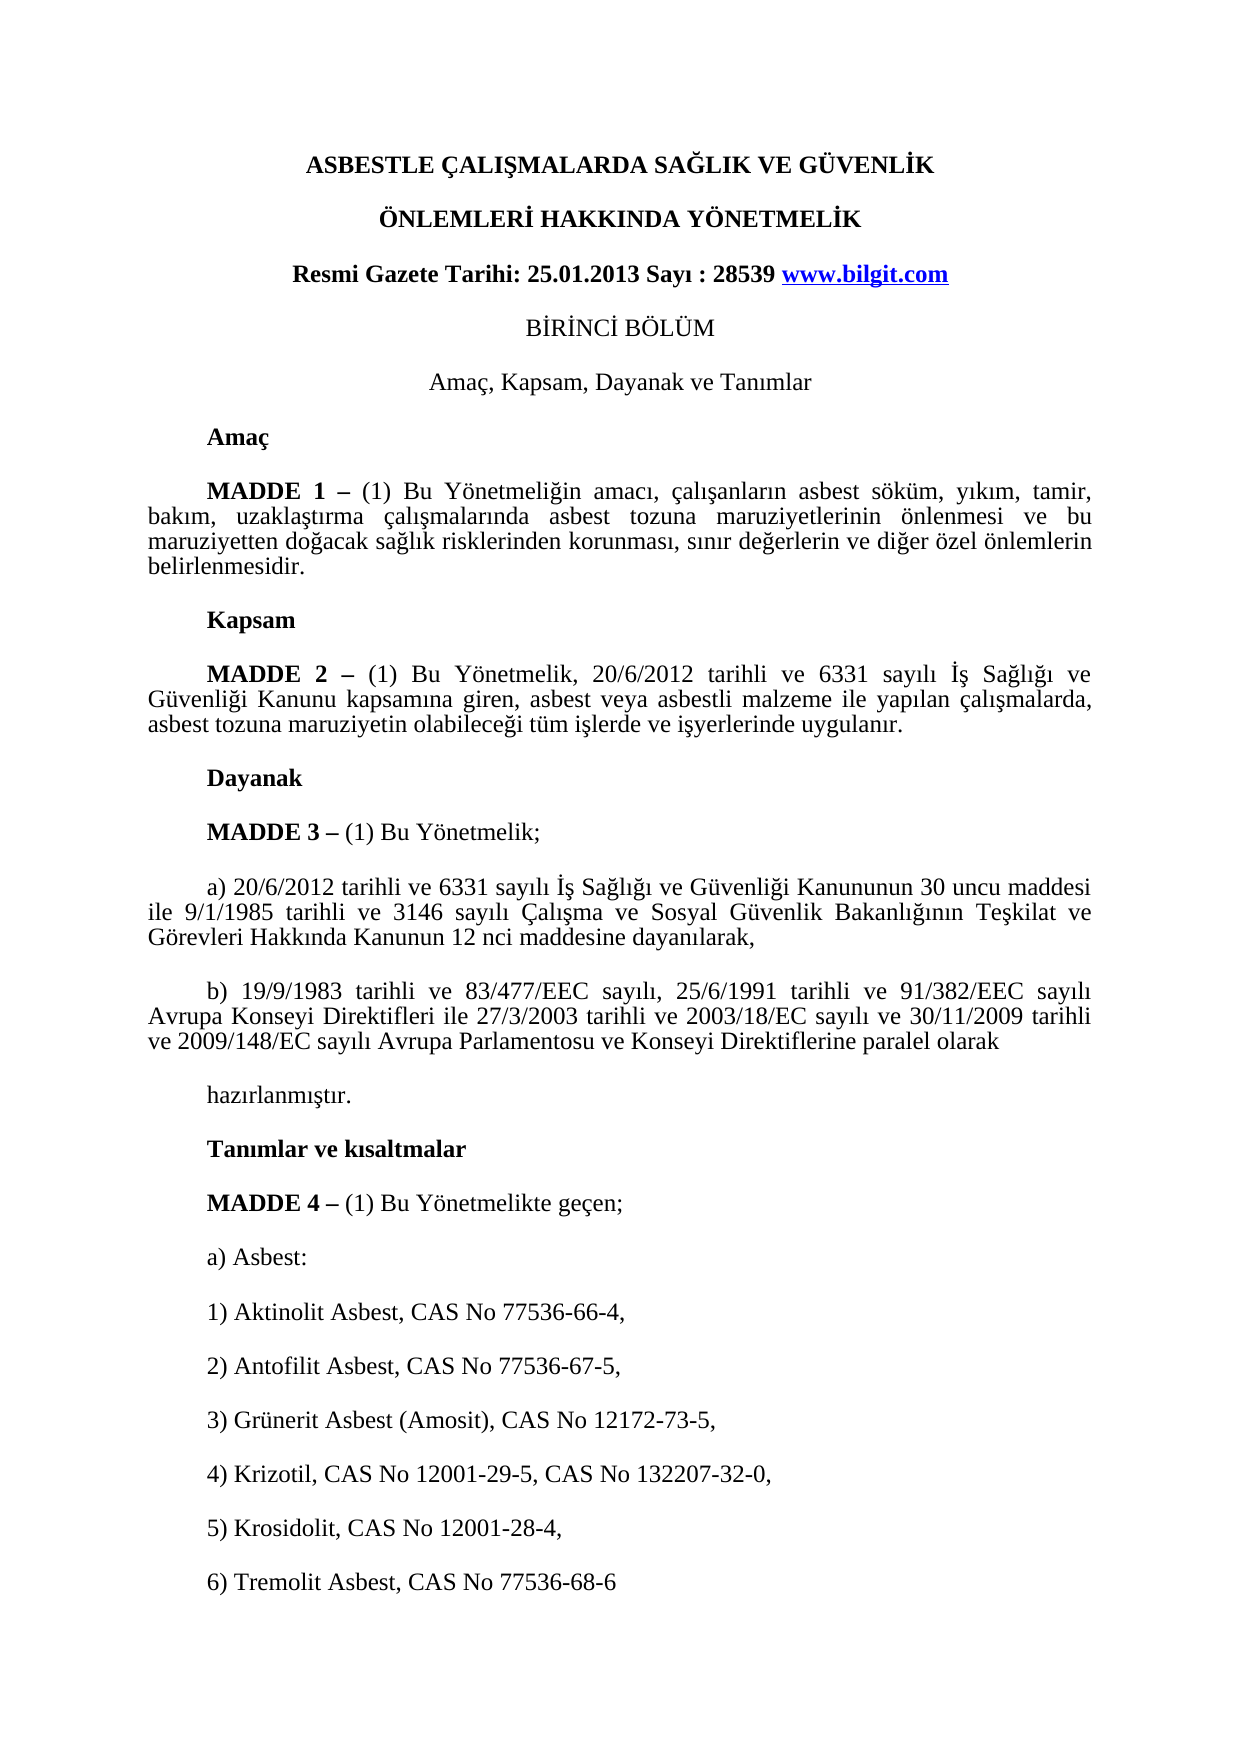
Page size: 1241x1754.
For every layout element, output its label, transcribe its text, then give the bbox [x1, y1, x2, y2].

text BİRİNCİ BÖLÜM [148, 317, 1093, 342]
text 5) Krosidolit, CAS No 12001-28-4, [148, 1517, 1093, 1542]
text Amaç, Kapsam, Dayanak ve Tanımlar [148, 371, 1093, 396]
text a) Asbest: [148, 1246, 1093, 1271]
text MADDE 1 – (1) Bu Yönetmeliğin amacı, çalışanların asbest söküm, yıkım, tamir, bakım, uzaklaştırma çalışmalarında asbest tozuna maruziyetlerinin önlenmesi ve bu maruziyetten doğacak sağlık risklerinden korunması, sınır değerlerin ve diğer özel önlemlerin belirlenmesidir. [148, 479, 1093, 579]
text 4) Krizotil, CAS No 12001-29-5, CAS No 132207-32-0, [148, 1462, 1093, 1487]
text MADDE 2 – (1) Bu Yönetmelik, 20/6/2012 tarihli ve 6331 sayılı İş Sağlığı ve Güvenliği Kanunu kapsamına giren, asbest veya asbestli malzeme ile yapılan çalışmalarda, asbest tozuna maruziyetin olabileceği tüm işlerde ve işyerlerinde uygulanır. [148, 662, 1093, 737]
text ÖNLEMLERİ HAKKINDA YÖNETMELİK [148, 208, 1093, 233]
text ASBESTLE ÇALIŞMALARDA SAĞLIK VE GÜVENLİK [148, 153, 1093, 178]
text 6) Tremolit Asbest, CAS No 77536-68-6 [148, 1571, 1093, 1596]
text Dayanak [148, 767, 1093, 792]
text Amaç [148, 425, 1093, 450]
text Tanımlar ve kısaltmalar [148, 1137, 1093, 1162]
text 2) Antofilit Asbest, CAS No 77536-67-5, [148, 1354, 1093, 1379]
text Kapsam [148, 608, 1093, 633]
text MADDE 4 – (1) Bu Yönetmelikte geçen; [148, 1192, 1093, 1217]
text hazırlanmıştır. [148, 1083, 1093, 1108]
text b) 19/9/1983 tarihli ve 83/477/EEC sayılı, 25/6/1991 tarihli ve 91/382/EEC sayılı Avrupa Konseyi Direktifleri ile 27/3/2003 tarihli ve 2003/18/EC sayılı ve 30/11/2009 tarihli ve 2009/148/EC sayılı Avrupa Parlamentosu ve Konseyi Direktiflerine paralel olarak [148, 979, 1093, 1054]
text Resmi Gazete Tarihi: 25.01.2013 Sayı : 28539 www.bilgit.com [148, 262, 1093, 287]
text 1) Aktinolit Asbest, CAS No 77536-66-4, [148, 1300, 1093, 1325]
text 3) Grünerit Asbest (Amosit), CAS No 12172-73-5, [148, 1408, 1093, 1433]
text MADDE 3 – (1) Bu Yönetmelik; [148, 821, 1093, 846]
text a) 20/6/2012 tarihli ve 6331 sayılı İş Sağlığı ve Güvenliği Kanununun 30 uncu maddesi ile 9/1/1985 tarihli ve 3146 sayılı Çalışma ve Sosyal Güvenlik Bakanlığının Teşkilat ve Görevleri Hakkında Kanunun 12 nci maddesine dayanılarak, [148, 875, 1093, 950]
